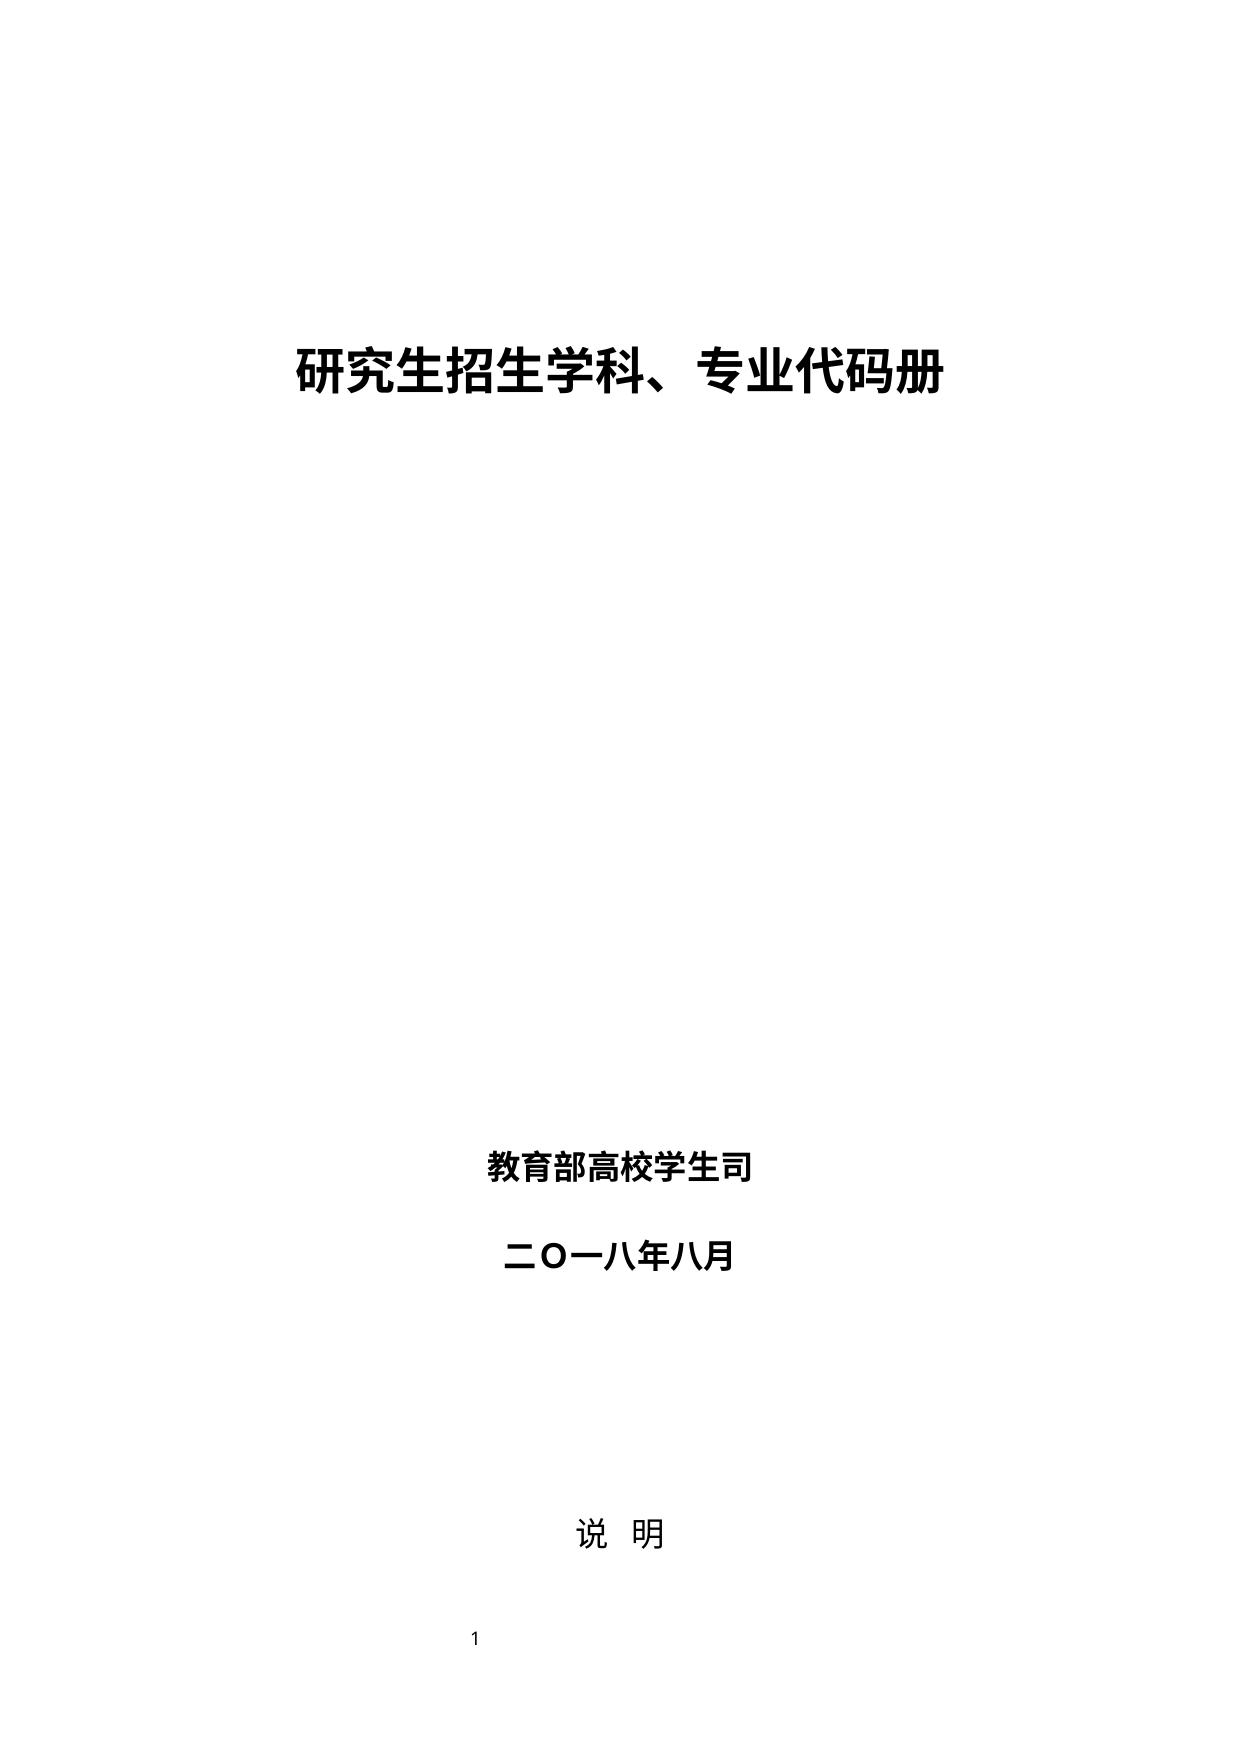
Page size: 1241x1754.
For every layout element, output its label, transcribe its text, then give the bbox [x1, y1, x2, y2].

text 研究生招生学科、专业代码册 [187, 319, 1053, 416]
text 二Ｏ一八年八月 [187, 1221, 1053, 1286]
text 教育部高校学生司 [187, 1132, 1053, 1197]
text 说 明 [187, 1500, 1053, 1565]
